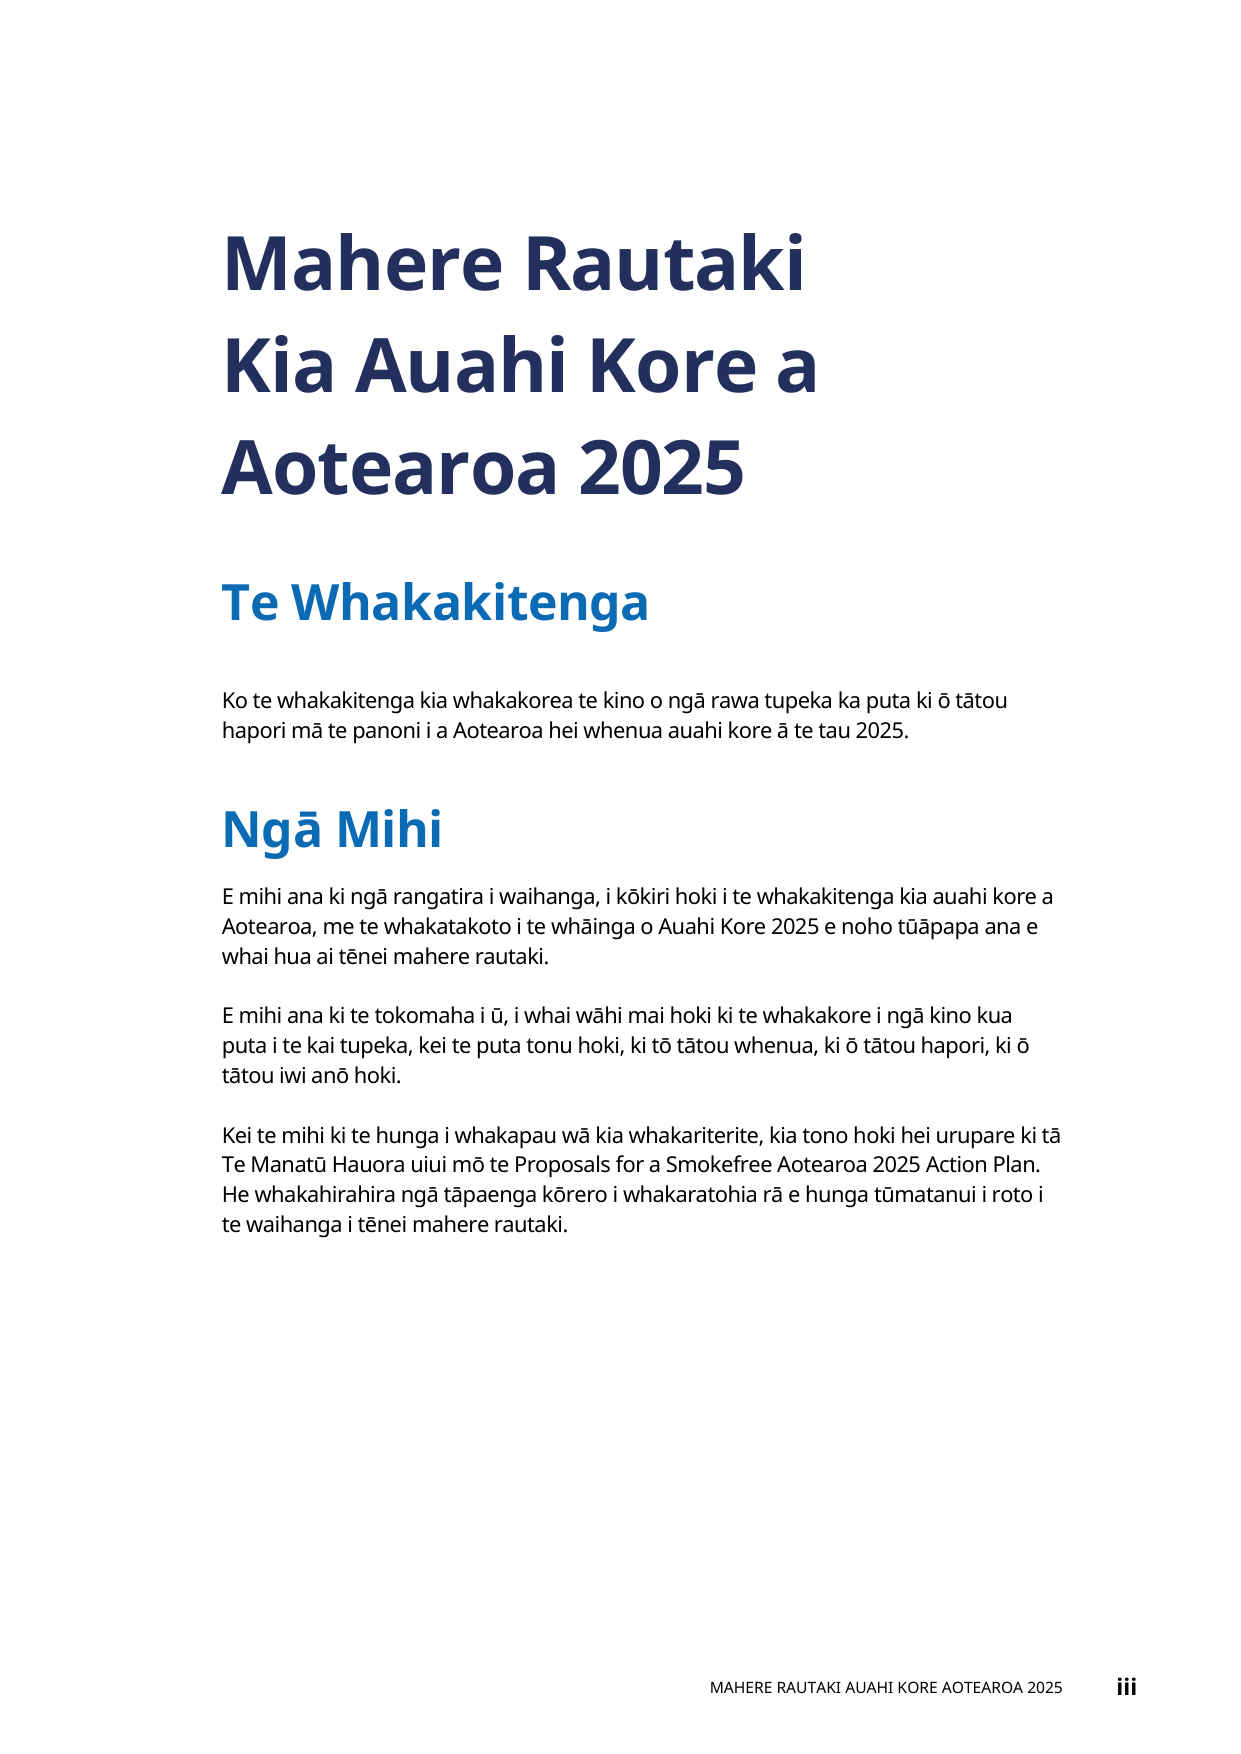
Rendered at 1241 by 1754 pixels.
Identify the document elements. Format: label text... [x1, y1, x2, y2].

subtitle Te Whakakitenga [222, 567, 1063, 635]
subtitle Ngā Mihi [222, 794, 1063, 863]
subtitle Mahere Rautaki Kia Auahi Kore a Aotearoa 2025 [222, 210, 1063, 517]
text E mihi ana ki te tokomaha i ū, i whai wāhi mai hoki ki te whakakore i ngā kino kua puta i te kai tupeka, kei te puta tonu hoki, ki tō tātou whenua, ki ō tātou hapori, ki ō tātou iwi anō hoki. [222, 1001, 1063, 1090]
subtitle Ko te whakakitenga kia whakakorea te kino o ngā rawa tupeka ka puta ki ō tātou hapori mā te panoni i a Aotearoa hei whenua auahi kore ā te tau 2025. [222, 685, 1063, 744]
text Kei te mihi ki te hunga i whakapau wā kia whakariterite, kia tono hoki hei urupare ki tā Te Manatū Hauora uiui mō te Proposals for a Smokefree Aotearoa 2025 Action Plan. He whakahirahira ngā tāpaenga kōrero i whakaratohia rā e hunga tūmatanui i roto i te waihanga i tēnei mahere rautaki. [222, 1120, 1063, 1239]
text E mihi ana ki ngā rangatira i waihanga, i kōkiri hoki i te whakakitenga kia auahi kore a Aotearoa, me te whakatakoto i te whāinga o Auahi Kore 2025 e noho tūāpapa ana e whai hua ai tēnei mahere rautaki. [222, 881, 1063, 971]
